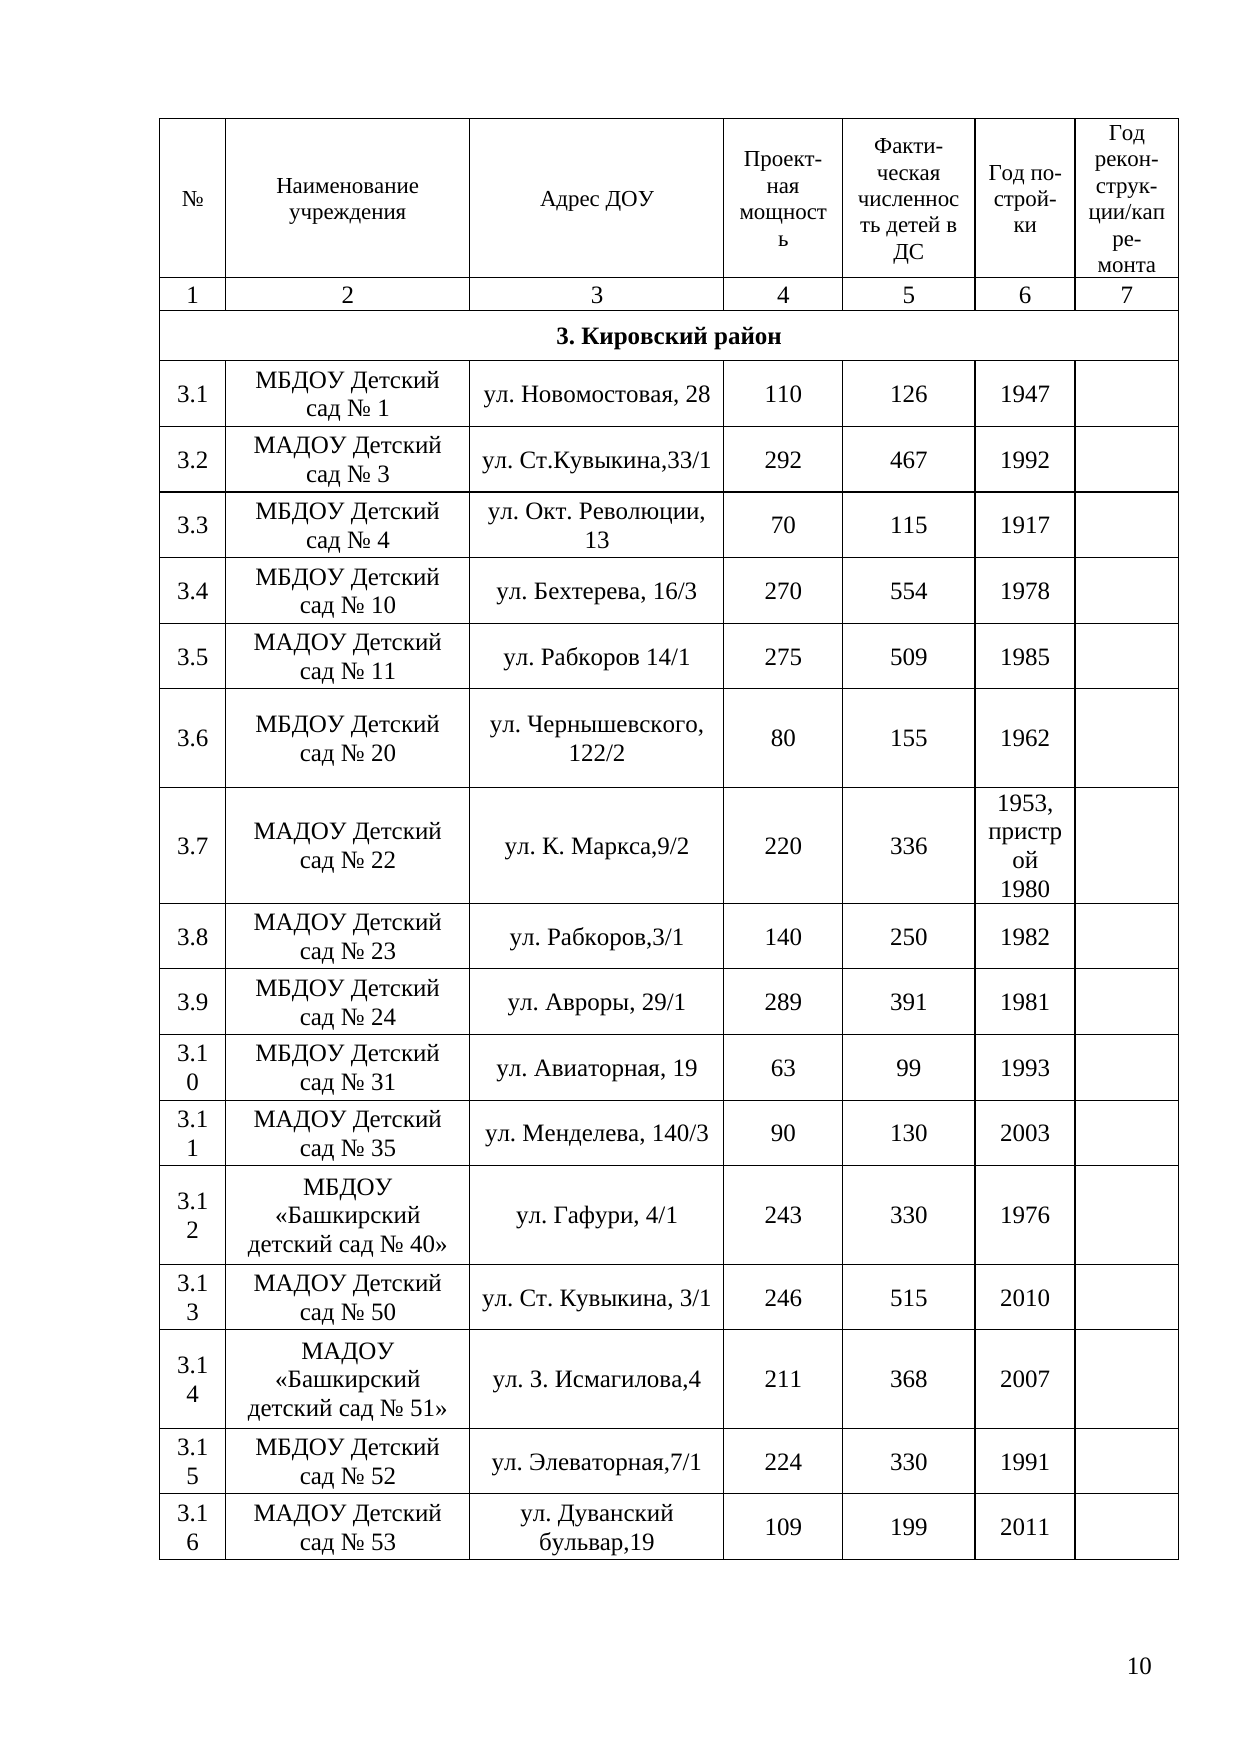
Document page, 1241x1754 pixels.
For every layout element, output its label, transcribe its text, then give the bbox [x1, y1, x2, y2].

table_cell ул. Гафури, 4/1 [470, 1166, 723, 1264]
table_cell ул. Ст.Кувыкина,33/1 [470, 427, 723, 491]
table_cell 211 [724, 1330, 842, 1428]
table_cell 243 [724, 1166, 842, 1264]
table_cell 1 [160, 278, 225, 310]
table_cell 250 [843, 904, 974, 968]
table_cell 115 [843, 493, 974, 557]
table_cell ул. Ст. Кувыкина, 3/1 [470, 1265, 723, 1329]
table_cell МАДОУ Детский сад № 53 [226, 1494, 469, 1559]
table_cell 3.1 [160, 361, 225, 426]
table_cell [1076, 969, 1178, 1034]
table_cell [1076, 361, 1178, 426]
table_cell МБДОУ Детский сад № 1 [226, 361, 469, 426]
table_cell ул. Менделева, 140/3 [470, 1101, 723, 1165]
table_cell 330 [843, 1429, 974, 1493]
table_cell 5 [843, 278, 974, 310]
table_cell 126 [843, 361, 974, 426]
table_cell ул. Авроры, 29/1 [470, 969, 723, 1034]
table_cell 3. Кировский район [160, 311, 1178, 360]
table_cell 3.2 [160, 427, 225, 491]
table_cell 110 [724, 361, 842, 426]
table_cell 1978 [976, 558, 1074, 623]
table_cell 554 [843, 558, 974, 623]
table_cell 63 [724, 1035, 842, 1099]
table_cell МАДОУ Детский сад № 3 [226, 427, 469, 491]
table_cell [1076, 1330, 1178, 1428]
table_cell МБДОУ Детский сад № 52 [226, 1429, 469, 1493]
table_cell 90 [724, 1101, 842, 1165]
table_cell [1076, 493, 1178, 557]
table_cell 270 [724, 558, 842, 623]
table_cell [1076, 427, 1178, 491]
table_cell 2003 [976, 1101, 1074, 1165]
table_cell 1982 [976, 904, 1074, 968]
table_cell 80 [724, 689, 842, 787]
table_cell ул. К. Маркса,9/2 [470, 788, 723, 903]
table_cell 224 [724, 1429, 842, 1493]
table_cell 3.9 [160, 969, 225, 1034]
table_header Год по-строй-ки [976, 119, 1074, 277]
table_cell 140 [724, 904, 842, 968]
table_cell 1992 [976, 427, 1074, 491]
table_cell МАДОУ Детский сад № 50 [226, 1265, 469, 1329]
table_cell МАДОУ «Башкирский детский сад № 51» [226, 1330, 469, 1428]
table_cell МБДОУ Детский сад № 24 [226, 969, 469, 1034]
table_cell МБДОУ Детский сад № 10 [226, 558, 469, 623]
table_cell 1991 [976, 1429, 1074, 1493]
table_header Проект- ная мощность [724, 119, 842, 277]
table_cell 292 [724, 427, 842, 491]
table_cell 467 [843, 427, 974, 491]
table_cell 336 [843, 788, 974, 903]
table_cell [1076, 689, 1178, 787]
table_cell ул. Бехтерева, 16/3 [470, 558, 723, 623]
table_cell МБДОУ Детский сад № 31 [226, 1035, 469, 1099]
table_cell 3.4 [160, 558, 225, 623]
table_cell ул. Рабкоров 14/1 [470, 624, 723, 688]
table_cell ул. Авиаторная, 19 [470, 1035, 723, 1099]
table_cell 2007 [976, 1330, 1074, 1428]
table_cell 70 [724, 493, 842, 557]
table_cell МБДОУ Детский сад № 4 [226, 493, 469, 557]
table_cell 1993 [976, 1035, 1074, 1099]
table_cell МАДОУ Детский сад № 23 [226, 904, 469, 968]
table_cell 3.11 [160, 1101, 225, 1165]
table_cell 391 [843, 969, 974, 1034]
table_cell 515 [843, 1265, 974, 1329]
table_cell ул. Окт. Революции, 13 [470, 493, 723, 557]
table_cell ул. З. Исмагилова,4 [470, 1330, 723, 1428]
table_cell 7 [1076, 278, 1178, 310]
table_header Наименование учреждения [226, 119, 469, 277]
table_cell 99 [843, 1035, 974, 1099]
table_cell [1076, 624, 1178, 688]
table_cell 289 [724, 969, 842, 1034]
table_cell 1917 [976, 493, 1074, 557]
table_cell 1947 [976, 361, 1074, 426]
table_cell 155 [843, 689, 974, 787]
table_cell 1981 [976, 969, 1074, 1034]
table_cell 3.6 [160, 689, 225, 787]
table_cell 3.13 [160, 1265, 225, 1329]
table_cell 1976 [976, 1166, 1074, 1264]
table_cell 3.12 [160, 1166, 225, 1264]
table_cell 275 [724, 624, 842, 688]
table_cell 3.8 [160, 904, 225, 968]
table_cell 1953, пристрой 1980 [976, 788, 1074, 903]
table_header Год рекон-струк-ции/капре- монта [1076, 119, 1178, 277]
table_cell 199 [843, 1494, 974, 1559]
table_cell 109 [724, 1494, 842, 1559]
table_cell [1076, 788, 1178, 903]
table_cell 246 [724, 1265, 842, 1329]
table_cell [1076, 1166, 1178, 1264]
table_cell МАДОУ Детский сад № 35 [226, 1101, 469, 1165]
table_cell 509 [843, 624, 974, 688]
table_cell 2011 [976, 1494, 1074, 1559]
table_cell МБДОУ «Башкирский детский сад № 40» [226, 1166, 469, 1264]
table_cell 2 [226, 278, 469, 310]
table_cell 3.7 [160, 788, 225, 903]
table_cell 4 [724, 278, 842, 310]
table_header № [160, 119, 225, 277]
table_cell [1076, 1265, 1178, 1329]
table_cell ул. Рабкоров,3/1 [470, 904, 723, 968]
table_cell МБДОУ Детский сад № 20 [226, 689, 469, 787]
table_header Адрес ДОУ [470, 119, 723, 277]
table_cell 3.15 [160, 1429, 225, 1493]
table_cell 330 [843, 1166, 974, 1264]
table_cell [1076, 558, 1178, 623]
table_cell ул. Чернышевского, 122/2 [470, 689, 723, 787]
table_cell МАДОУ Детский сад № 11 [226, 624, 469, 688]
table_cell ул. Элеваторная,7/1 [470, 1429, 723, 1493]
table_cell 3.10 [160, 1035, 225, 1099]
table_cell [1076, 904, 1178, 968]
table_cell 3 [470, 278, 723, 310]
table_cell [1076, 1494, 1178, 1559]
table_cell 1962 [976, 689, 1074, 787]
table_cell 3.5 [160, 624, 225, 688]
table_cell [1076, 1101, 1178, 1165]
table_cell ул. Дуванский бульвар,19 [470, 1494, 723, 1559]
table_cell 368 [843, 1330, 974, 1428]
table_cell 130 [843, 1101, 974, 1165]
table_cell МАДОУ Детский сад № 22 [226, 788, 469, 903]
table_cell [1076, 1035, 1178, 1099]
table_cell 1985 [976, 624, 1074, 688]
table_cell 3.3 [160, 493, 225, 557]
table_cell 3.14 [160, 1330, 225, 1428]
table_cell 6 [976, 278, 1074, 310]
table_cell ул. Новомостовая, 28 [470, 361, 723, 426]
table_header Факти- ческая численность детей в ДС [843, 119, 974, 277]
table_cell 220 [724, 788, 842, 903]
table_cell 2010 [976, 1265, 1074, 1329]
table_cell 3.16 [160, 1494, 225, 1559]
table_cell [1076, 1429, 1178, 1493]
